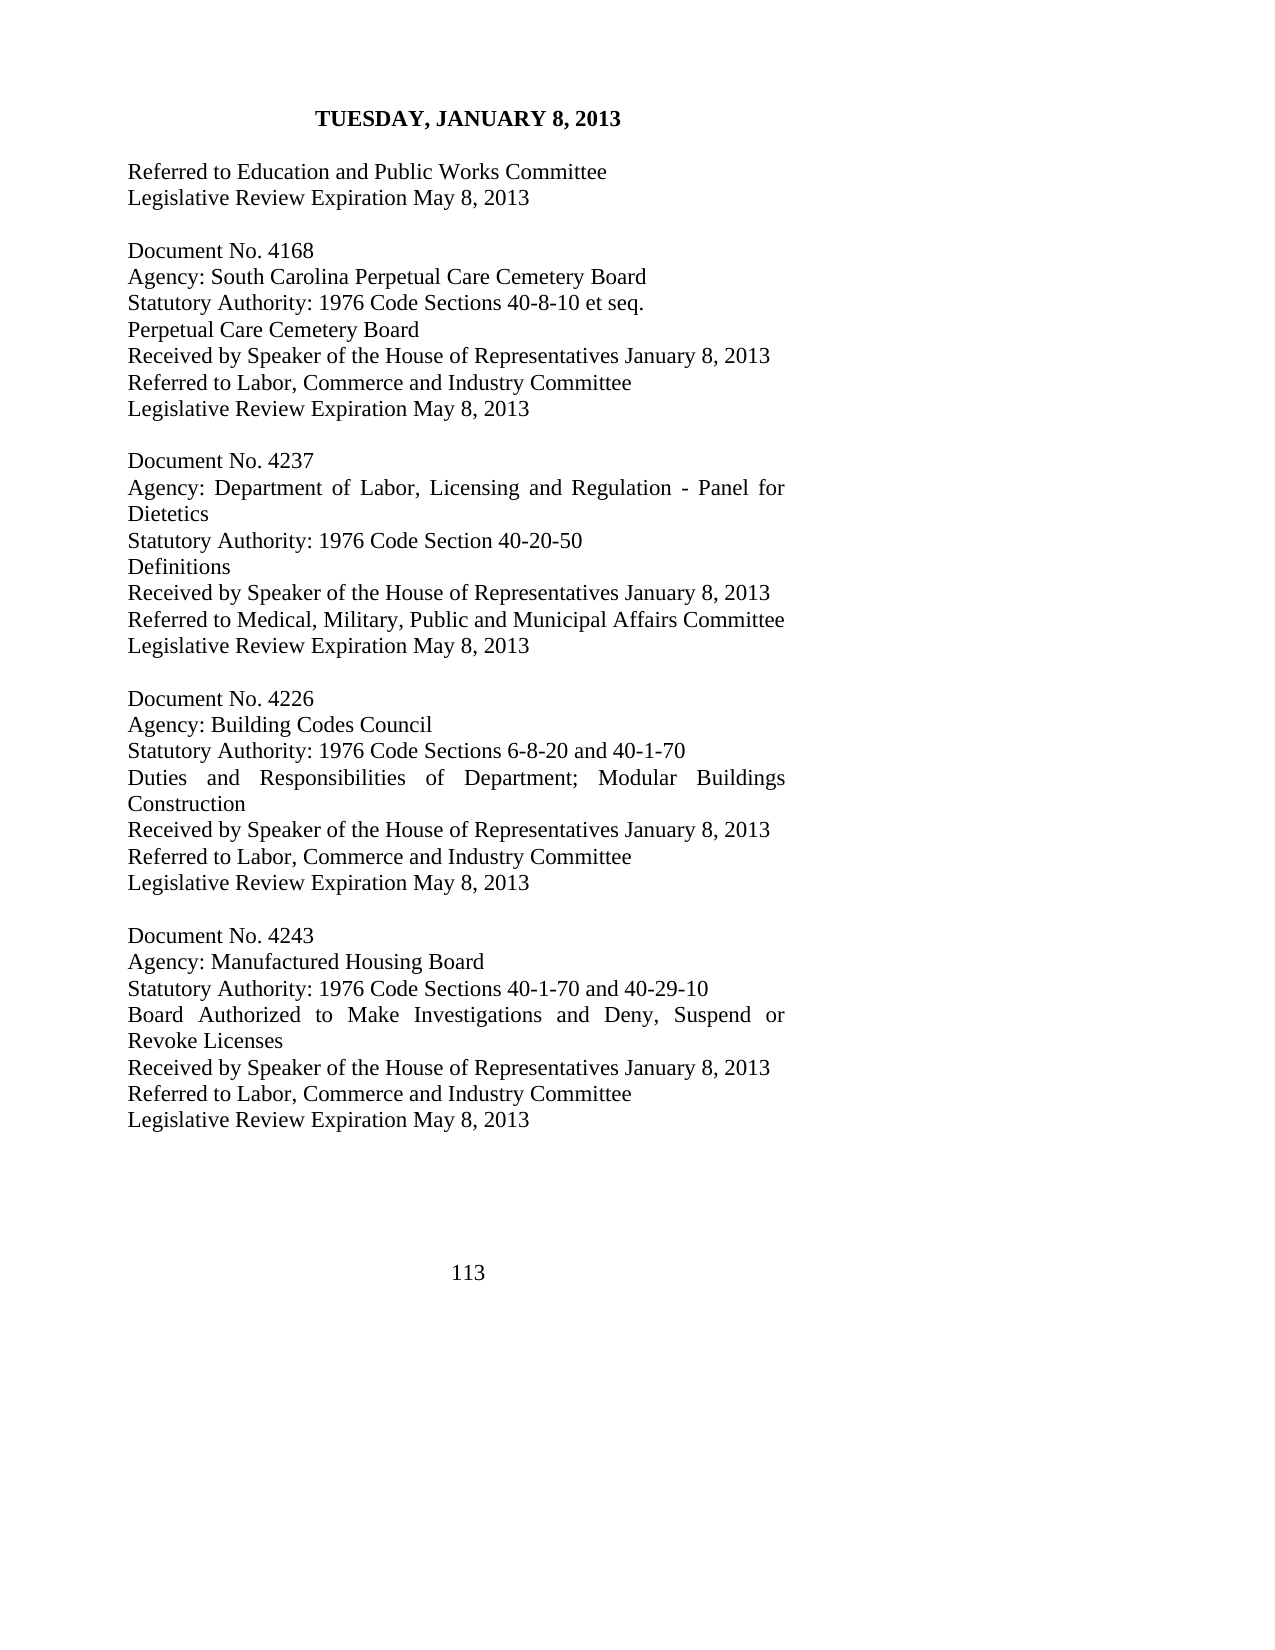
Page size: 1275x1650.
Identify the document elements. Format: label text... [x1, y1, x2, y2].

text Agency: Department of Labor, Licensing and Regulation - Panel for Dietetics [127, 474, 786, 527]
text Agency: Building Codes Council [127, 711, 786, 737]
text Document No. 4226 [127, 685, 786, 711]
text Received by Speaker of the House of Representatives January 8, 2013 [127, 579, 786, 606]
text Referred to Labor, Commerce and Industry Committee [127, 368, 786, 395]
text Legislative Review Expiration May 8, 2013 [127, 184, 786, 210]
text Perpetual Care Cemetery Board [127, 316, 786, 342]
text Agency: Manufactured Housing Board [127, 948, 786, 975]
text Duties and Responsibilities of Department; Modular Buildings Construction [127, 764, 786, 817]
text Board Authorized to Make Investigations and Deny, Suspend or Revoke Licenses [127, 1001, 786, 1054]
text Received by Speaker of the House of Representatives January 8, 2013 [127, 817, 786, 843]
text Referred to Labor, Commerce and Industry Committee [127, 843, 786, 869]
text Statutory Authority: 1976 Code Sections 6-8-20 and 40-1-70 [127, 737, 786, 764]
text Legislative Review Expiration May 8, 2013 [127, 869, 786, 896]
text Document No. 4243 [127, 922, 786, 948]
text Statutory Authority: 1976 Code Sections 40-1-70 and 40-29-10 [127, 975, 786, 1001]
text Legislative Review Expiration May 8, 2013 [127, 395, 786, 421]
text Statutory Authority: 1976 Code Section 40-20-50 [127, 527, 786, 553]
text Legislative Review Expiration May 8, 2013 [127, 632, 786, 658]
text Document No. 4237 [127, 448, 786, 474]
text Statutory Authority: 1976 Code Sections 40-8-10 et seq. [127, 289, 786, 316]
text Referred to Labor, Commerce and Industry Committee [127, 1080, 786, 1106]
text Legislative Review Expiration May 8, 2013 [127, 1106, 786, 1133]
text Referred to Education and Public Works Committee [127, 158, 786, 184]
text Agency: South Carolina Perpetual Care Cemetery Board [127, 263, 786, 289]
text Definitions [127, 553, 786, 579]
text Received by Speaker of the House of Representatives January 8, 2013 [127, 1054, 786, 1080]
text Received by Speaker of the House of Representatives January 8, 2013 [127, 342, 786, 368]
text Referred to Medical, Military, Public and Municipal Affairs Committee [127, 606, 786, 632]
text Document No. 4168 [127, 237, 786, 263]
